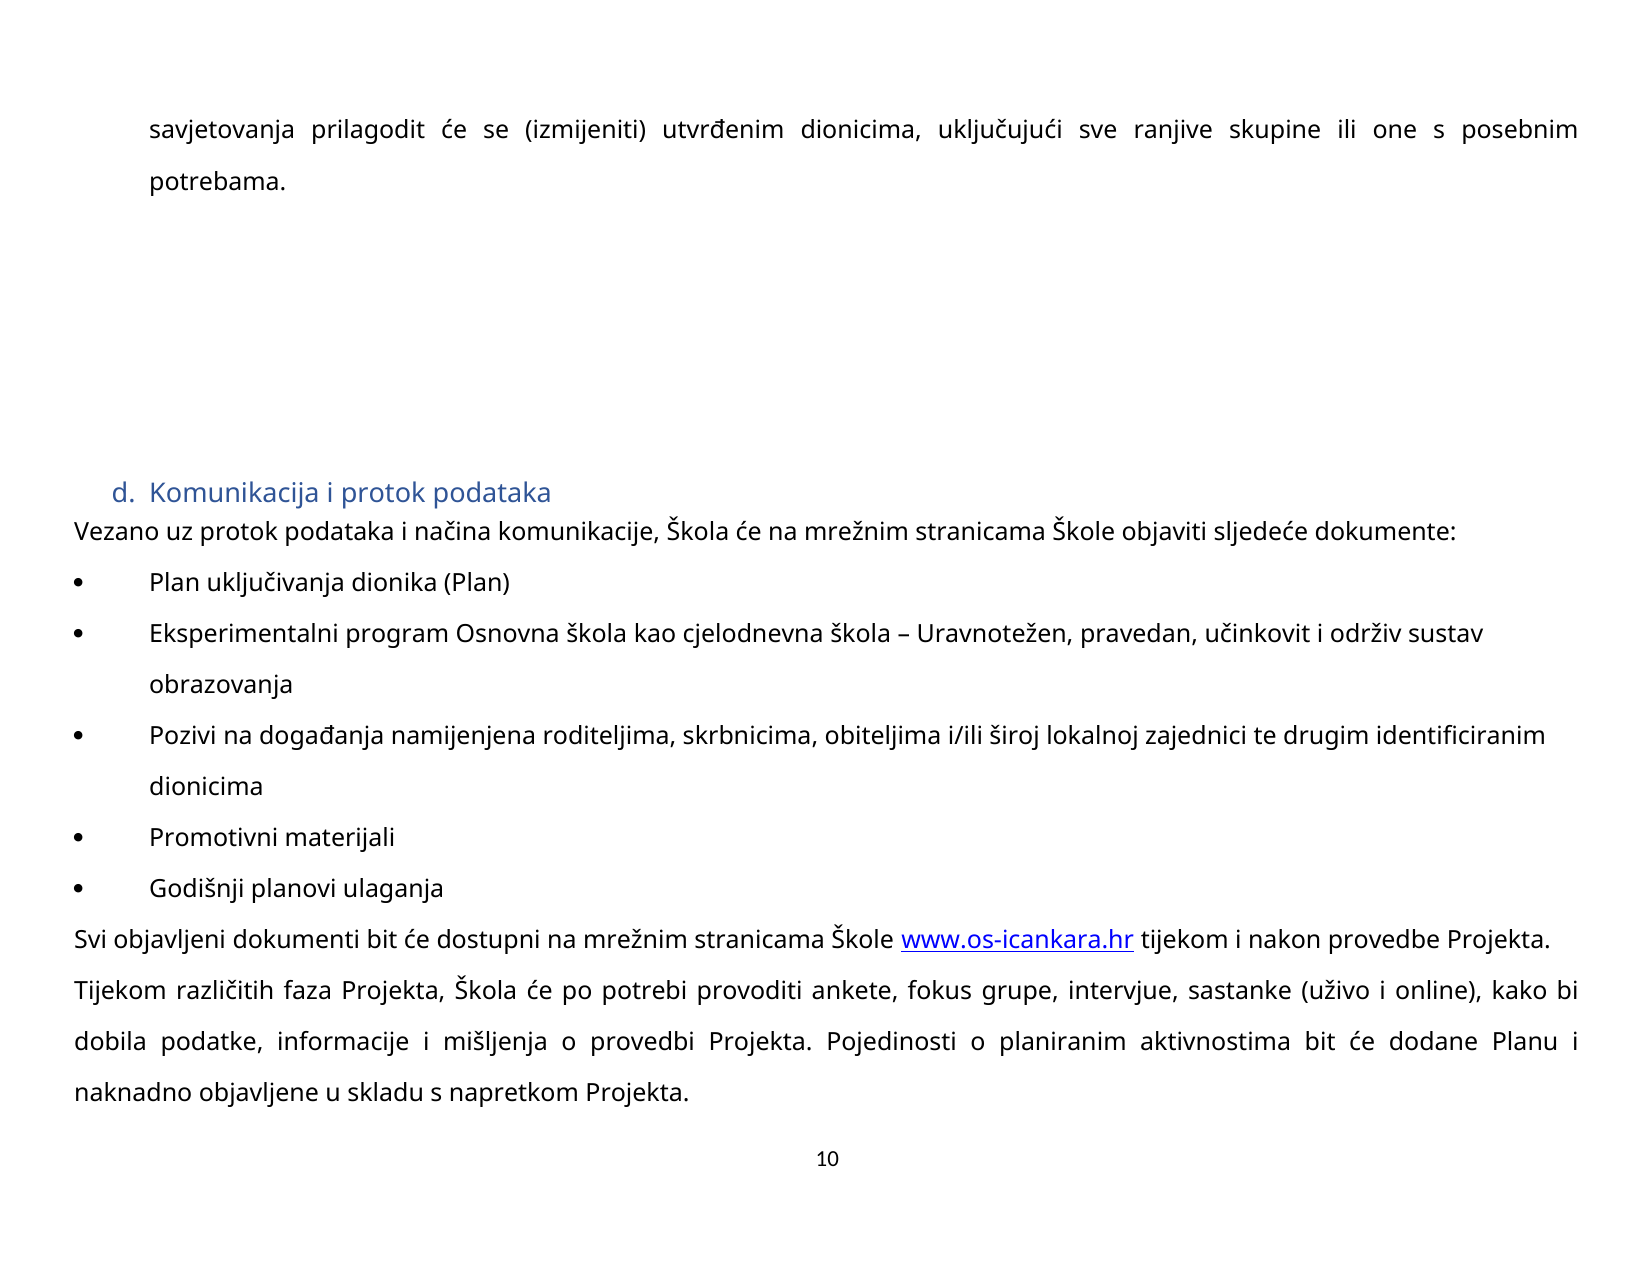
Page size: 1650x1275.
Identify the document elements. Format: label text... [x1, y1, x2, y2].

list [111, 112, 1580, 197]
subtitle Komunikacija i protok podataka [111, 474, 1580, 511]
text Tijekom različitih faza Projekta, Škola će po potrebi provoditi ankete, fokus grupe, intervjue, sastanke (uživo i online), kako bi dobila podatke, informacije i mišljenja o provedbi Projekta. Pojedinosti o planiranim aktivnostima bit će dodane Planu i naknadno objavljene u skladu s napretkom Projekta. [74, 973, 1580, 1109]
list Godišnji planovi ulaganja [74, 871, 1580, 905]
list Promotivni materijali [74, 820, 1580, 854]
text Svi objavljeni dokumenti bit će dostupni na mrežnim stranicama Škole www.os-icankara.hr tijekom i nakon provedbe Projekta. [74, 922, 1580, 956]
text Vezano uz protok podataka i načina komunikacije, Škola će na mrežnim stranicama Škole objaviti sljedeće dokumente: [74, 513, 1580, 547]
list Eksperimentalni program Osnovna škola kao cjelodnevna škola – Uravnotežen, pravedan, učinkovit i održiv sustav obrazovanja [74, 616, 1580, 701]
list Pozivi na događanja namijenjena roditeljima, skrbnicima, obiteljima i/ili široj lokalnoj zajednici te drugim identificiranim dionicima [74, 718, 1580, 803]
list Plan uključivanja dionika (Plan) [74, 564, 1580, 598]
